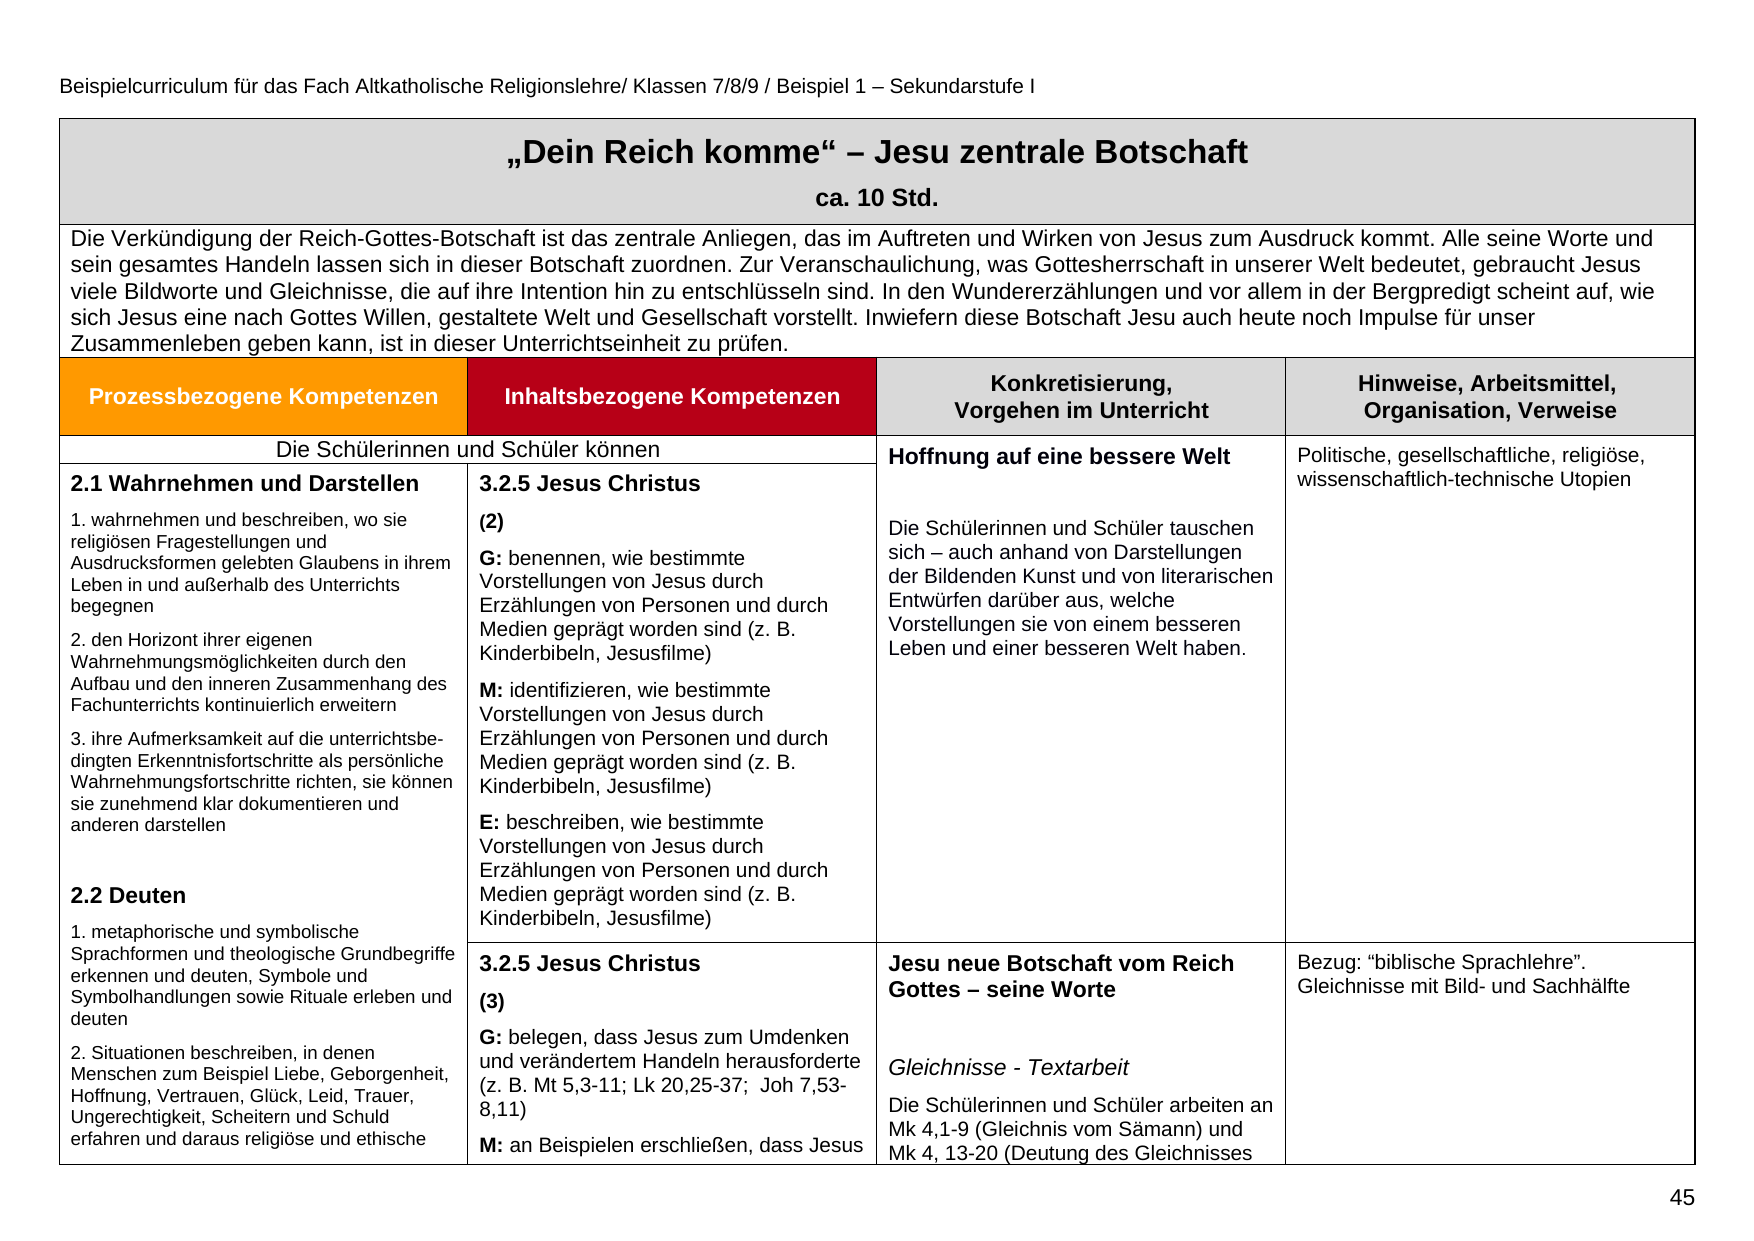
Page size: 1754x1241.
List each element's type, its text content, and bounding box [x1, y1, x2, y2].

table_cell Inhaltsbezogene Kompetenzen [468, 358, 876, 435]
table_cell Politische, gesellschaftliche, religiöse, wissenschaftlich-technische Utopien [1286, 436, 1694, 942]
table_cell Prozessbezogene Kompetenzen [60, 358, 467, 435]
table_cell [468, 943, 876, 1164]
table_header „Dein Reich komme“ – Jesu zentrale Botschaft ca. 10 Std. [60, 119, 1694, 224]
table_cell Die Verkündigung der Reich-Gottes-Botschaft ist das zentrale Anliegen, das im Auftreten und Wirken von Jesus zum Ausdruck kommt. Alle seine Worte und sein gesamtes Handeln lassen sich in dieser Botschaft zuordnen. Zur Veranschaulichung, was Gottesherrschaft in unserer Welt bedeutet, gebraucht Jesus viele Bildworte und Gleichnisse, die auf ihre Intention hin zu entschlüsseln sind. In den Wundererzählungen und vor allem in der Bergpredigt scheint auf, wie sich Jesus eine nach Gottes Willen, gestaltete Welt und Gesellschaft vorstellt. Inwiefern diese Botschaft Jesu auch heute noch Impulse für unser Zusammenleben geben kann, ist in dieser Unterrichtseinheit zu prüfen. [60, 225, 1694, 357]
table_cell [1286, 943, 1694, 1164]
table_cell Hinweise, Arbeitsmittel, Organisation, Verweise [1286, 358, 1694, 435]
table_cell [877, 943, 1285, 1164]
table_cell Die Schülerinnen und Schüler können [60, 436, 876, 463]
table_cell 3.2.5 Jesus Christus (2) G: benennen, wie bestimmte Vorstellungen von Jesus durch Erzählungen von Personen und durch Medien geprägt worden sind (z. B. Kinderbibeln, Jesusfilme) M: identifizieren, wie bestimmte Vorstellungen von Jesus durch Erzählungen von Personen und durch Medien geprägt worden sind (z. B. Kinderbibeln, Jesusfilme) E: beschreiben, wie bestimmte Vorstellungen von Jesus durch Erzählungen von Personen und durch Medien geprägt worden sind (z. B. Kinderbibeln, Jesusfilme) [468, 464, 876, 942]
table_cell 2.1 Wahrnehmen und Darstellen 1. wahrnehmen und beschreiben, wo sie religiösen Fragestellungen und Ausdrucksformen gelebten Glaubens in ihrem Leben in und außerhalb des Unterrichts begegnen 2. den Horizont ihrer eigenen Wahrnehmungsmöglichkeiten durch den Aufbau und den inneren Zusammenhang des Fachunterrichts kontinuierlich erweitern 3. ihre Aufmerksamkeit auf die unterrichtsbe-dingten Erkenntnisfortschritte als persönliche Wahrnehmungsfortschritte richten, sie können sie zunehmend klar dokumentieren und anderen darstellen 2.2 Deuten 1. metaphorische und symbolische Sprachformen und theologische Grundbegriffe erkennen und deuten, Symbole und Symbolhandlungen sowie Rituale erleben und deuten 2. Situationen beschreiben, in denen Menschen zum Beispiel Liebe, Geborgenheit, Hoffnung, Vertrauen, Glück, Leid, Trauer, Ungerechtigkeit, Scheitern und Schuld erfahren und daraus religiöse und ethische Fragen entwickeln 3. zentrale Zeugnisse der biblisch-christlichen Überlieferung als Erfahrungen von Menschen mit Gott deuten und diese in Beziehung setzen zu eigenen Erfahrungen 2.3 Urteilen 1. zu konkreten Situationen wie Freundschaft, Enttäuschung, Streit oder Erfahrungen mit Tod unterschiedliche religiöse und nicht-religiöse Antwort- und Handlungsmöglichkeiten finden und vergleichen 2. unterschiedliche religiöse und nicht-religiöse Antwort- und Handlungsmöglichkeiten mit der biblisch-christlichen und altkatholischen Glaubensüberlieferung in Beziehung setzen 3. einen eigenen Standpunkt zu religiösen und ethischen Fragen einnehmen und diesen aus der Perspektive biblisch-christlicher und altkatholischer Glaubenstradition beurteilen 2.4 Kommunizieren und Dialogfähig-Sein 1. eigene Gedanken, Gefühle und Sicht- beziehungsweise Verhaltensweisen (Konstruktionen) darstellen und in Beziehung setzen zu denen anderer Schülerinnen und Schüler in der Lerngruppe 2. sich in religiöse und nicht religiöse Gedanken, Gefühle, Sicht- bzw. Verhaltensweisen anderer Menschen (biblische Figuren, Heilige, Mitmenschen) hineinversetzen 3. anderen wertschätzend, achtsam, sensibel und respektvoll begegnen und sich konstruktiv mit ihnen über eigene und fremde Standpunkte austauschen 2.5 Gestalten und Handeln 1. dem eigenen Leben, menschlichen Grunderfahrungen und biblisch-christlicher Glaubensüberlieferung kreativ-gestaltend Ausdruck verleihen 2. sich kreativ-gestaltend mit menschlichen Grunderfahrungen, dem eigenen Leben und der biblisch-christlichen Glaubensüberlieferung auseinanderzusetzen, aus dem Nachdenken über biblische Texte und Personen aus Geschichte und Gegenwart Impulse für das eigene Handeln gewinnen 3. innerhalb der eigenen Konfession, aber auch im Kontext interkonfessioneller und interreligiöser Begegnungen, religiöse und liturgische Ausdrucksformen reflektieren und gegebenenfalls diese mitgestalten [60, 464, 467, 1164]
table_cell Hoffnung auf eine bessere Welt Die Schülerinnen und Schüler tauschen sich – auch anhand von Darstellungen der Bildenden Kunst und von literarischen Entwürfen darüber aus, welche Vorstellungen sie von einem besseren Leben und einer besseren Welt haben. [877, 436, 1285, 942]
table_cell Konkretisierung, Vorgehen im Unterricht [877, 358, 1285, 435]
